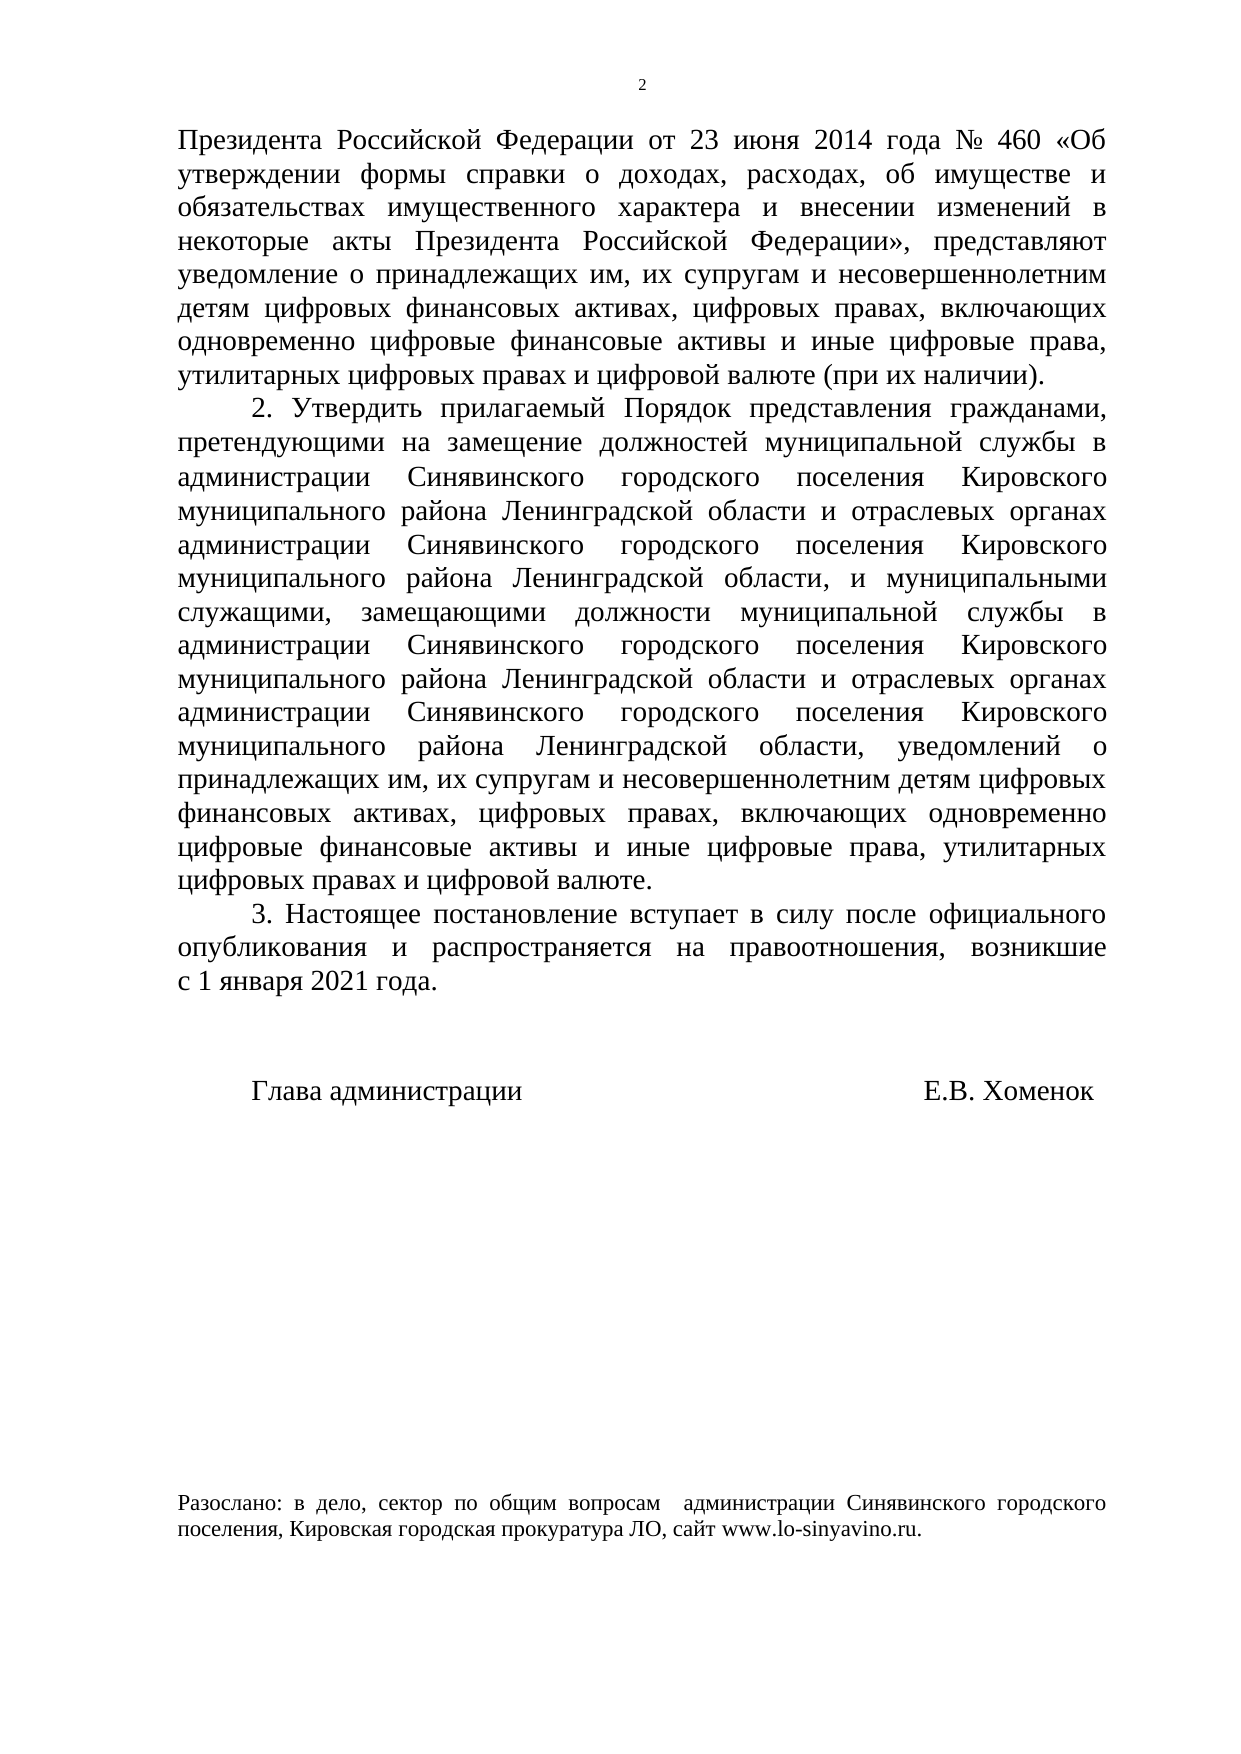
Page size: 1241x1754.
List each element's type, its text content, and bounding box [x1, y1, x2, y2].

text 3. Настоящее постановление вступает в силу после официального опубликования и распространяется на правоотношения, возникшие с 1 января 2021 года. [177, 896, 1107, 996]
text Разослано: в дело, сектор по общим вопросам администрации Синявинского городского поселения, Кировская городская прокуратура ЛО, сайт www.lo-sinyavino.ru. [177, 1489, 1107, 1542]
text Глава администрации Е.В. Хоменок [177, 1073, 1107, 1107]
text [177, 122, 1107, 391]
text 2. Утвердить прилагаемый Порядок представления гражданами, претендующими на замещение должностей муниципальной службы в администрации Синявинского городского поселения Кировского муниципального района Ленинградской области и отраслевых органах администрации Синявинского городского поселения Кировского муниципального района Ленинградской области, и муниципальными служащими, замещающими должности муниципальной службы в администрации Синявинского городского поселения Кировского муниципального района Ленинградской области и отраслевых органах администрации Синявинского городского поселения Кировского муниципального района Ленинградской области, уведомлений о принадлежащих им, их супругам и несовершеннолетним детям цифровых финансовых активах, цифровых правах, включающих одновременно цифровые финансовые активы и иные цифровые права, утилитарных цифровых правах и цифровой валюте. [177, 391, 1107, 896]
